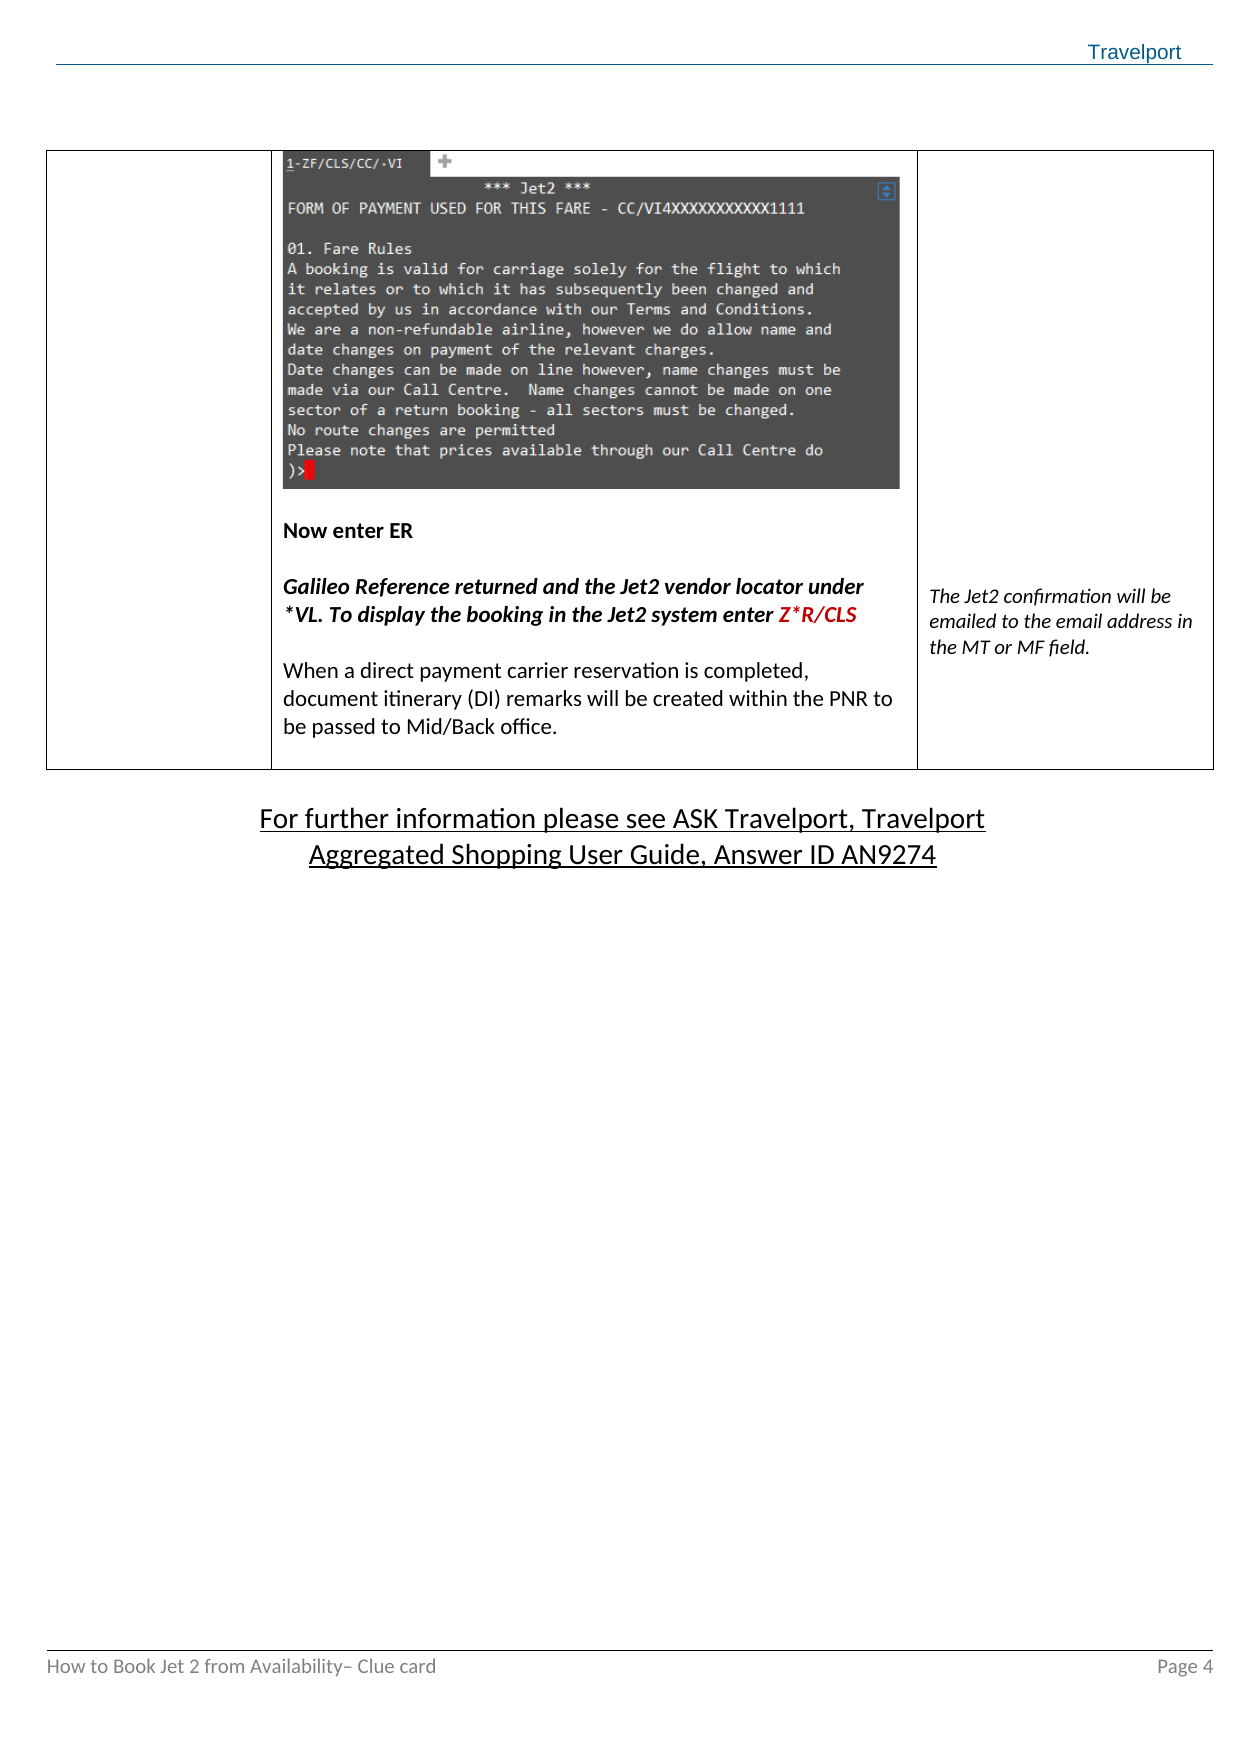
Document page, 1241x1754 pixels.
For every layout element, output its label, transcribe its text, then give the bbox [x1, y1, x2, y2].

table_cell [918, 151, 1213, 768]
text For further information please see ASK Travelport, Travelport Aggregated Shopping User Guide, Answer ID AN9274 [194, 800, 1051, 871]
picture [282, 151, 900, 489]
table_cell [272, 151, 917, 768]
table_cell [47, 151, 271, 768]
